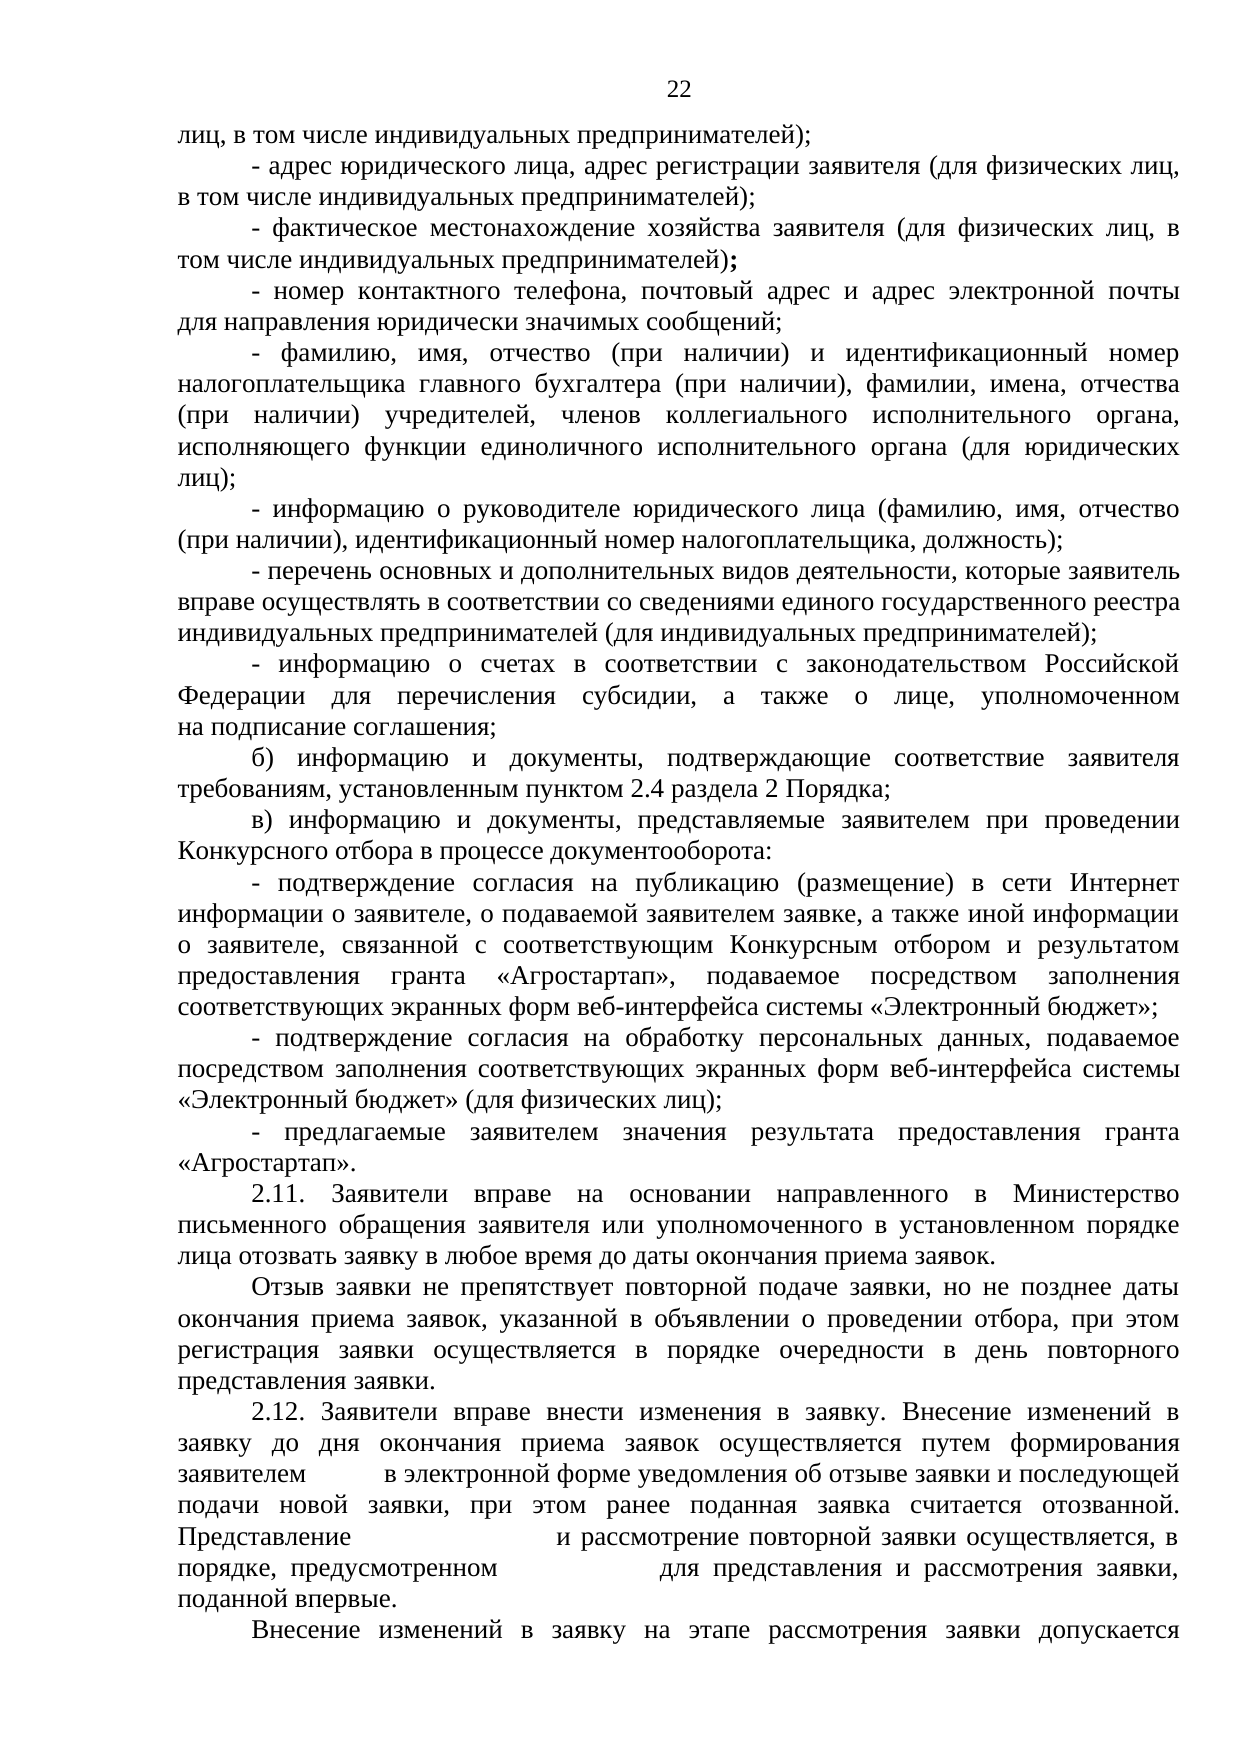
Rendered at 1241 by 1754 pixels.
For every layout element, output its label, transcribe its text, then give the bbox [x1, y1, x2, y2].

text - перечень основных и дополнительных видов деятельности, которые заявитель вправе осуществлять в соответствии со сведениями единого государственного реестра индивидуальных предпринимателей (для индивидуальных предпринимателей); [177, 554, 1181, 648]
text в) информацию и документы, представляемые заявителем при проведении Конкурсного отбора в процессе документооборота: [177, 803, 1181, 866]
text - номер контактного телефона, почтовый адрес и адрес электронной почты для направления юридически значимых сообщений; [177, 274, 1181, 336]
text - адрес юридического лица, адрес регистрации заявителя (для физических лиц, в том числе индивидуальных предпринимателей); [177, 149, 1181, 212]
text б) информацию и документы, подтверждающие соответствие заявителя требованиям, установленным пунктом 2.4 раздела 2 Порядка; [177, 741, 1181, 803]
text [177, 1613, 1181, 1644]
text - информацию о руководителе юридического лица (фамилию, имя, отчество (при наличии), идентификационный номер налогоплательщика, должность); [177, 492, 1181, 554]
text - предлагаемые заявителем значения результата предоставления гранта «Агростартап». [177, 1115, 1181, 1177]
text - подтверждение согласия на обработку персональных данных, подаваемое посредством заполнения соответствующих экранных форм веб-интерфейса системы «Электронный бюджет» (для физических лиц); [177, 1021, 1181, 1115]
text 2.11. Заявители вправе на основании направленного в Министерство письменного обращения заявителя или уполномоченного в установленном порядке лица отозвать заявку в любое время до даты окончания приема заявок. [177, 1177, 1181, 1271]
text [177, 118, 1181, 149]
text Отзыв заявки не препятствует повторной подаче заявки, но не позднее даты окончания приема заявок, указанной в объявлении о проведении отбора, при этом регистрация заявки осуществляется в порядке очередности в день повторного представления заявки. [177, 1271, 1181, 1395]
text - подтверждение согласия на публикацию (размещение) в сети Интернет информации о заявителе, о подаваемой заявителем заявке, а также иной информации о заявителе, связанной с соответствующим Конкурсным отбором и результатом предоставления гранта «Агростартап», подаваемое посредством заполнения соответствующих экранных форм веб-интерфейса системы «Электронный бюджет»; [177, 866, 1181, 1021]
text 2.12. Заявители вправе внести изменения в заявку. Внесение изменений в заявку до дня окончания приема заявок осуществляется путем формирования заявителем в электронной форме уведомления об отзыве заявки и последующей подачи новой заявки, при этом ранее поданная заявка считается отозванной. Представление и рассмотрение повторной заявки осуществляется, в порядке, предусмотренном для представления и рассмотрения заявки, поданной впервые. [177, 1395, 1181, 1613]
text - фактическое местонахождение хозяйства заявителя (для физических лиц, в том числе индивидуальных предпринимателей); [177, 212, 1181, 274]
text - информацию о счетах в соответствии с законодательством Российской Федерации для перечисления субсидии, а также о лице, уполномоченном на подписание соглашения; [177, 648, 1181, 741]
text - фамилию, имя, отчество (при наличии) и идентификационный номер налогоплательщика главного бухгалтера (при наличии), фамилии, имена, отчества (при наличии) учредителей, членов коллегиального исполнительного органа, исполняющего функции единоличного исполнительного органа (для юридических лиц); [177, 336, 1181, 492]
